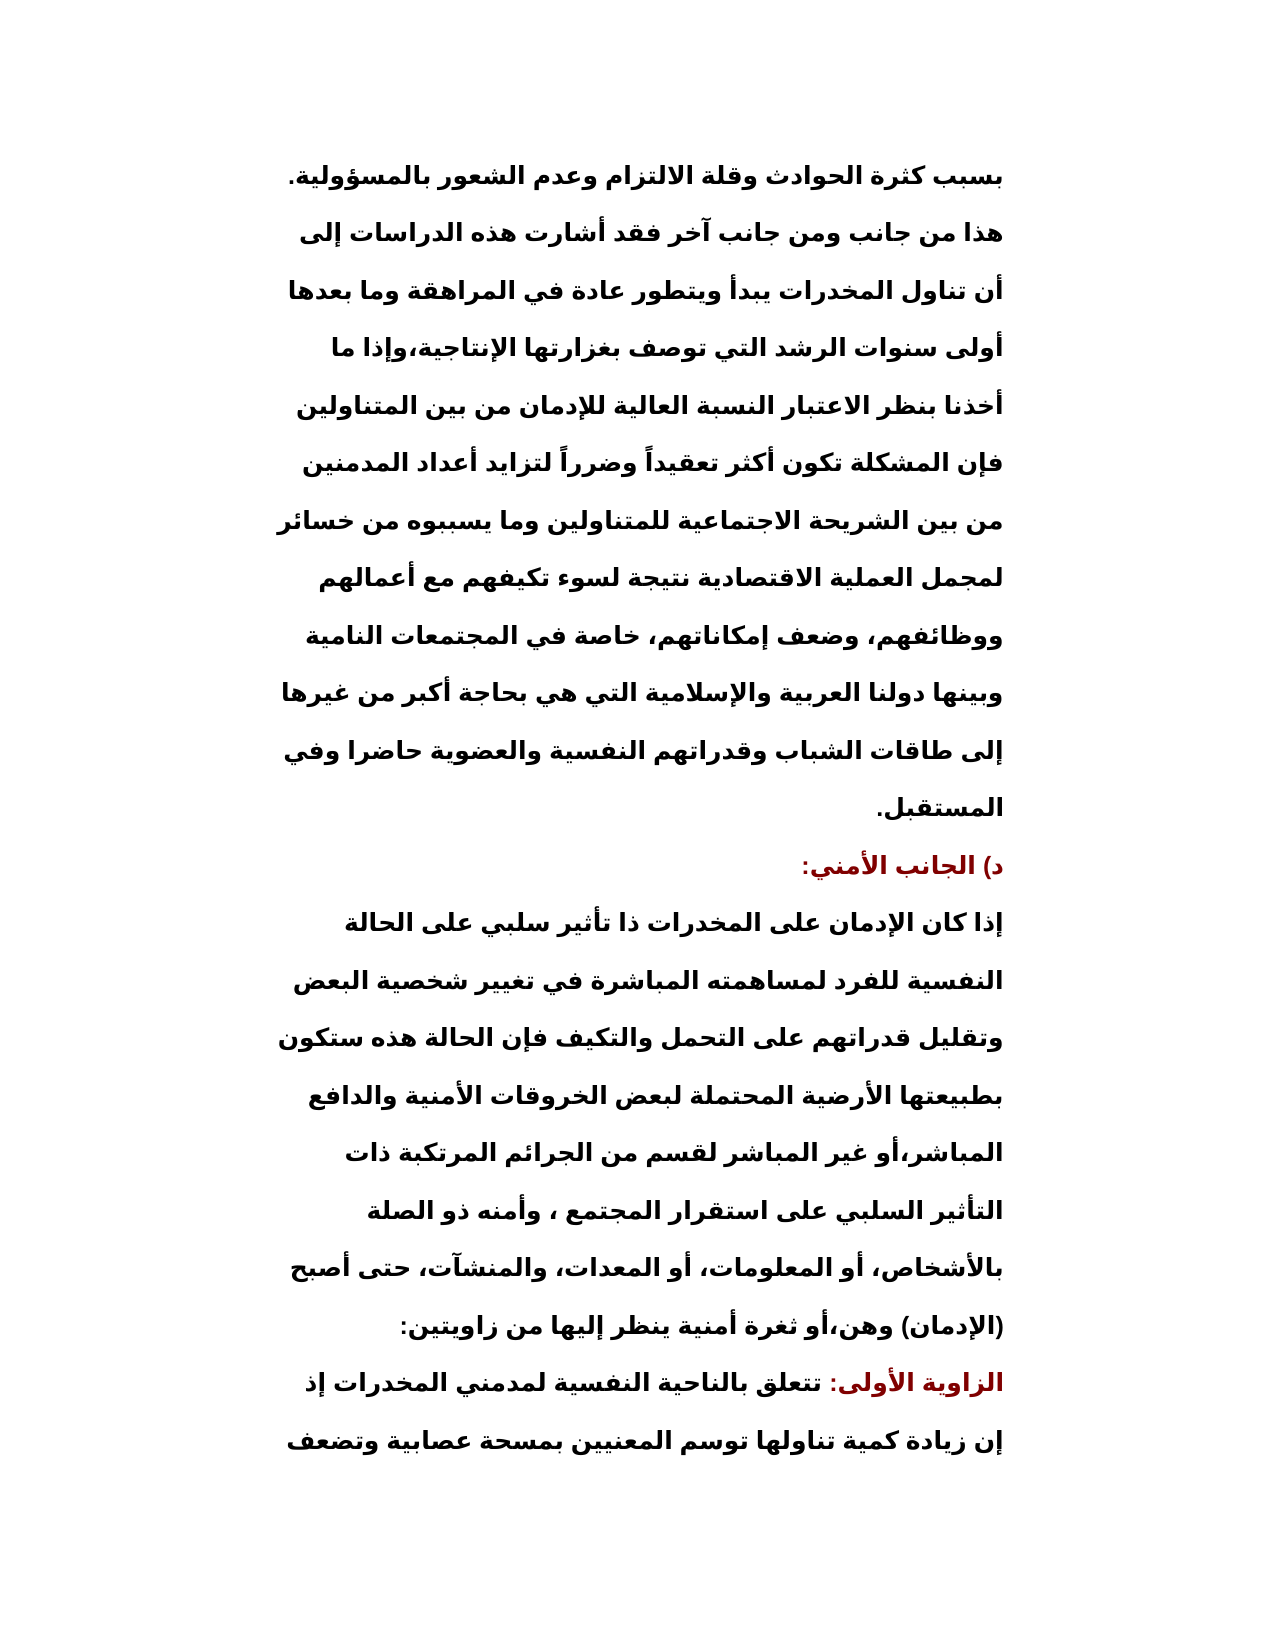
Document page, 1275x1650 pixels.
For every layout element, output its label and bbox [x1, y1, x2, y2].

table_cell [248, 150, 1027, 1462]
